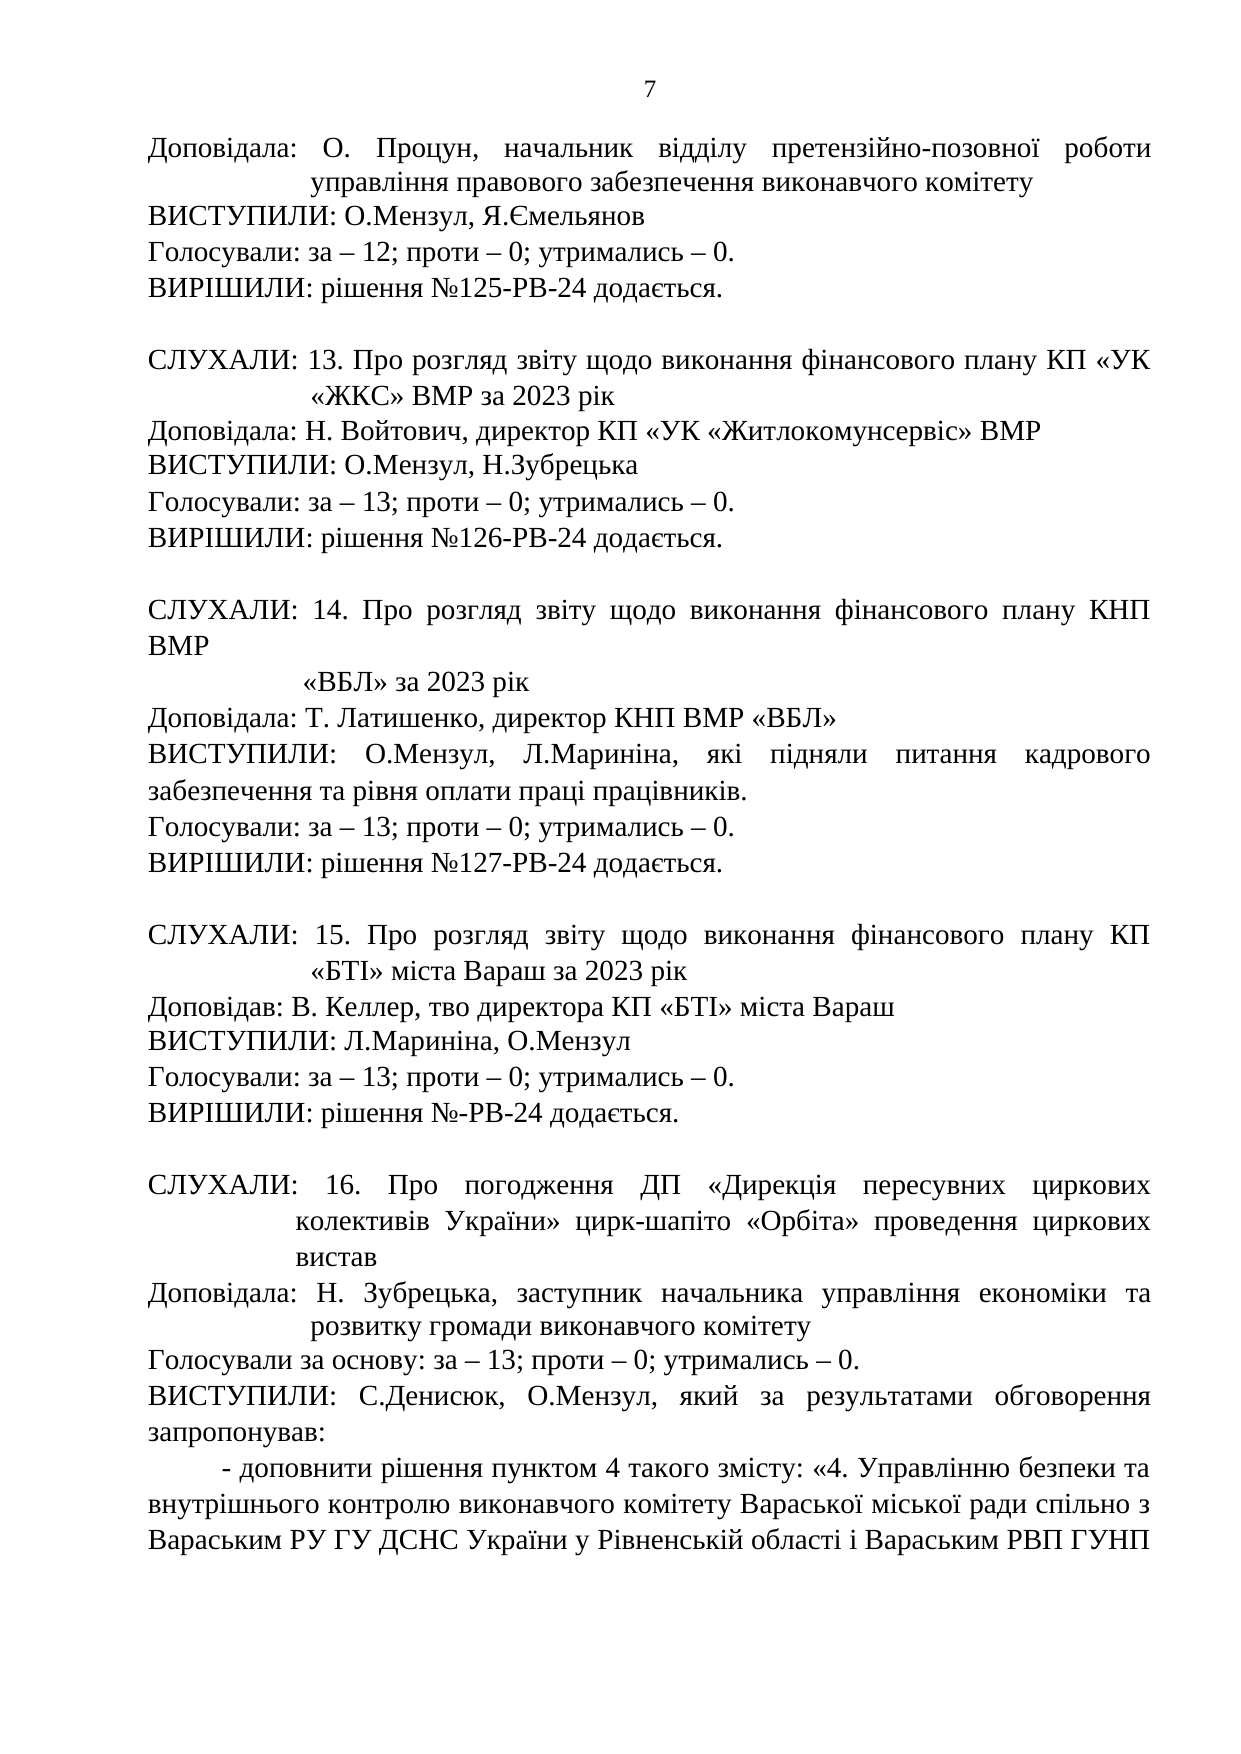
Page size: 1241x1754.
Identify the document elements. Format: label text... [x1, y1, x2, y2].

text ВИСТУПИЛИ: Л.Мариніна, О.Мензул [148, 1023, 1152, 1056]
text Голосували за основу: за – 13; проти – 0; утримались – 0. [148, 1342, 1152, 1375]
text Доповідала: Н. Войтович, директор КП «УК «Житлокомунсервіс» ВМР [148, 414, 1152, 447]
text «ВБЛ» за 2023 рік [295, 664, 1152, 698]
text ВИРІШИЛИ: рішення №126-РВ-24 додається. [148, 520, 1152, 553]
text Доповідав: В. Келлер, тво директора КП «БТІ» міста Вараш [148, 990, 1152, 1023]
text ВИРІШИЛИ: рішення №127-РВ-24 додається. [148, 845, 1152, 879]
text Голосували: за – 13; проти – 0; утримались – 0. [148, 809, 1152, 842]
text Доповідала: Н. Зубрецька, заступник начальника управління економіки та розвитку громади виконавчого комітету [148, 1276, 1152, 1342]
text ВИСТУПИЛИ: С.Денисюк, О.Мензул, який за результатами обговорення запропонував: [148, 1378, 1152, 1448]
text СЛУХАЛИ: 13. Про розгляд звіту щодо виконання фінансового плану КП «УК «ЖКС» ВМР за 2023 рік [148, 342, 1152, 412]
text ВИРІШИЛИ: рішення №-РВ-24 додається. [148, 1095, 1152, 1128]
text СЛУХАЛИ: 15. Про розгляд звіту щодо виконання фінансового плану КП «БТІ» міста Вараш за 2023 рік [148, 917, 1152, 987]
text СЛУХАЛИ: 14. Про розгляд звіту щодо виконання фінансового плану КНП ВМР [148, 592, 1152, 662]
text СЛУХАЛИ: 16. Про погодження ДП «Дирекція пересувних циркових колективів України» цирк-шапіто «Орбіта» проведення циркових вистав [148, 1167, 1152, 1273]
text Голосували: за – 13; проти – 0; утримались – 0. [148, 484, 1152, 517]
text Доповідала: О. Процун, начальник відділу претензійно-позовної роботи управління правового забезпечення виконавчого комітету [148, 131, 1152, 198]
text Голосували: за – 13; проти – 0; утримались – 0. [148, 1059, 1152, 1092]
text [148, 1450, 1152, 1556]
text Голосували: за – 12; проти – 0; утримались – 0. [148, 234, 1152, 267]
text ВИРІШИЛИ: рішення №125-РВ-24 додається. [148, 270, 1152, 303]
text ВИСТУПИЛИ: О.Мензул, Н.Зубрецька [148, 447, 1152, 481]
text Доповідала: Т. Латишенко, директор КНП ВМР «ВБЛ» [148, 701, 1152, 734]
text ВИСТУПИЛИ: О.Мензул, Я.Ємельянов [148, 198, 1152, 231]
text ВИСТУПИЛИ: О.Мензул, Л.Мариніна, які підняли питання кадрового забезпечення та рівня оплати праці працівників. [148, 737, 1152, 806]
